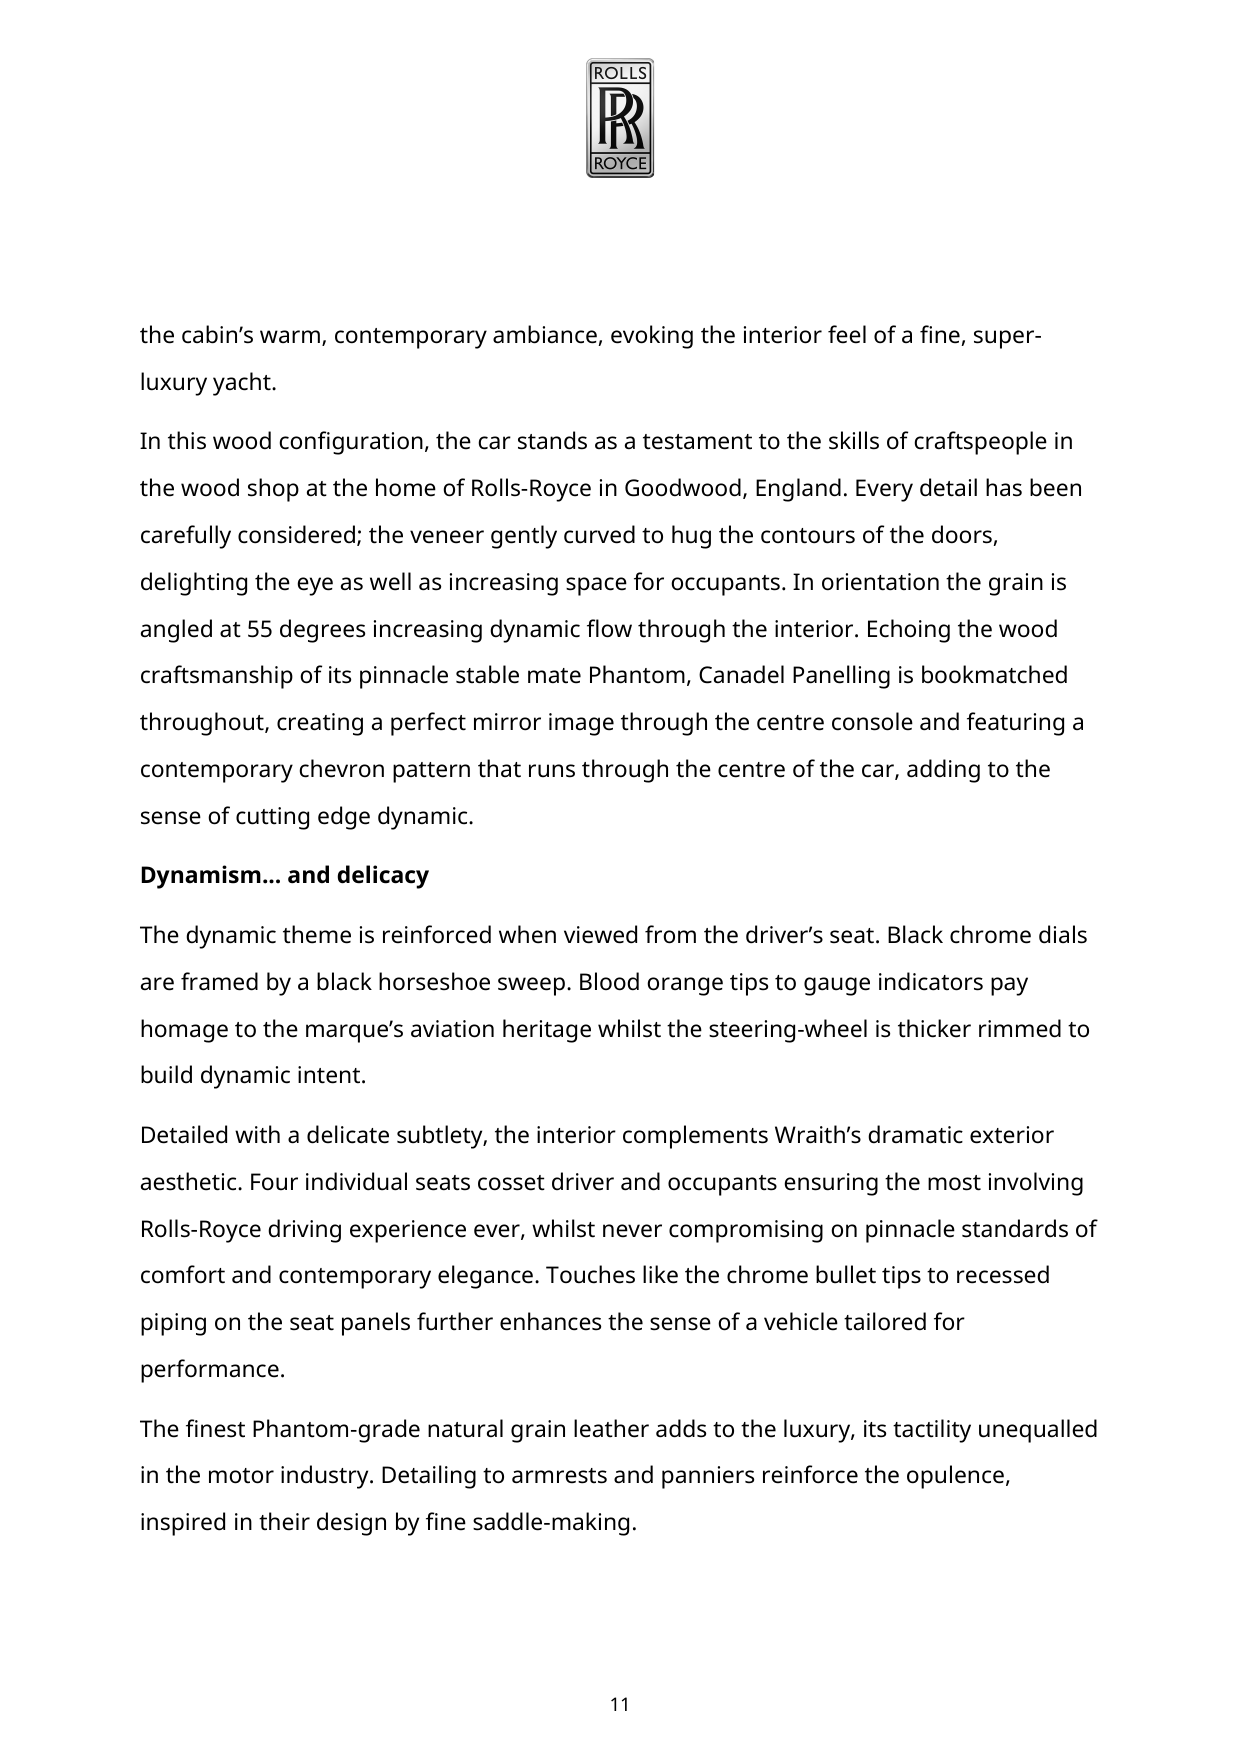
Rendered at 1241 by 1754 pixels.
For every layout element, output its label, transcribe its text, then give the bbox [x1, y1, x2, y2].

text Detailed with a delicate subtlety, the interior complements Wraith’s dramatic exterior aesthetic. Four individual seats cosset driver and occupants ensuring the most involving Rolls-Royce driving experience ever, whilst never compromising on pinnacle standards of comfort and contemporary elegance. Touches like the chrome bullet tips to recessed piping on the seat panels further enhances the sense of a vehicle tailored for performance. [139, 1119, 1101, 1384]
text In this wood configuration, the car stands as a testament to the skills of craftspeople in the wood shop at the home of Rolls-Royce in Goodwood, England. Every detail has been carefully considered; the veneer gently curved to hug the contours of the doors, delighting the eye as well as increasing space for occupants. In orientation the grain is angled at 55 degrees increasing dynamic flow through the interior. Echoing the wood craftsmanship of its pinnacle stable mate Phantom, Canadel Panelling is bookmatched throughout, creating a perfect mirror image through the centre console and featuring a contemporary chevron pattern that runs through the centre of the car, adding to the sense of cutting edge dynamic. [139, 425, 1101, 831]
text Dynamism... and delicacy [139, 859, 1101, 891]
text The dynamic theme is reinforced when viewed from the driver’s seat. Black chrome dials are framed by a black horseshoe sweep. Blood orange tips to gauge indicators pay homage to the marque’s aviation heritage whilst the steering-wheel is thicker rimmed to build dynamic intent. [139, 919, 1101, 1091]
text The finest Phantom-grade natural grain leather adds to the luxury, its tactility unequalled in the motor industry. Detailing to armrests and panniers reinforce the opulence, inspired in their design by fine saddle-making. [139, 1412, 1101, 1537]
picture [586, 58, 655, 178]
